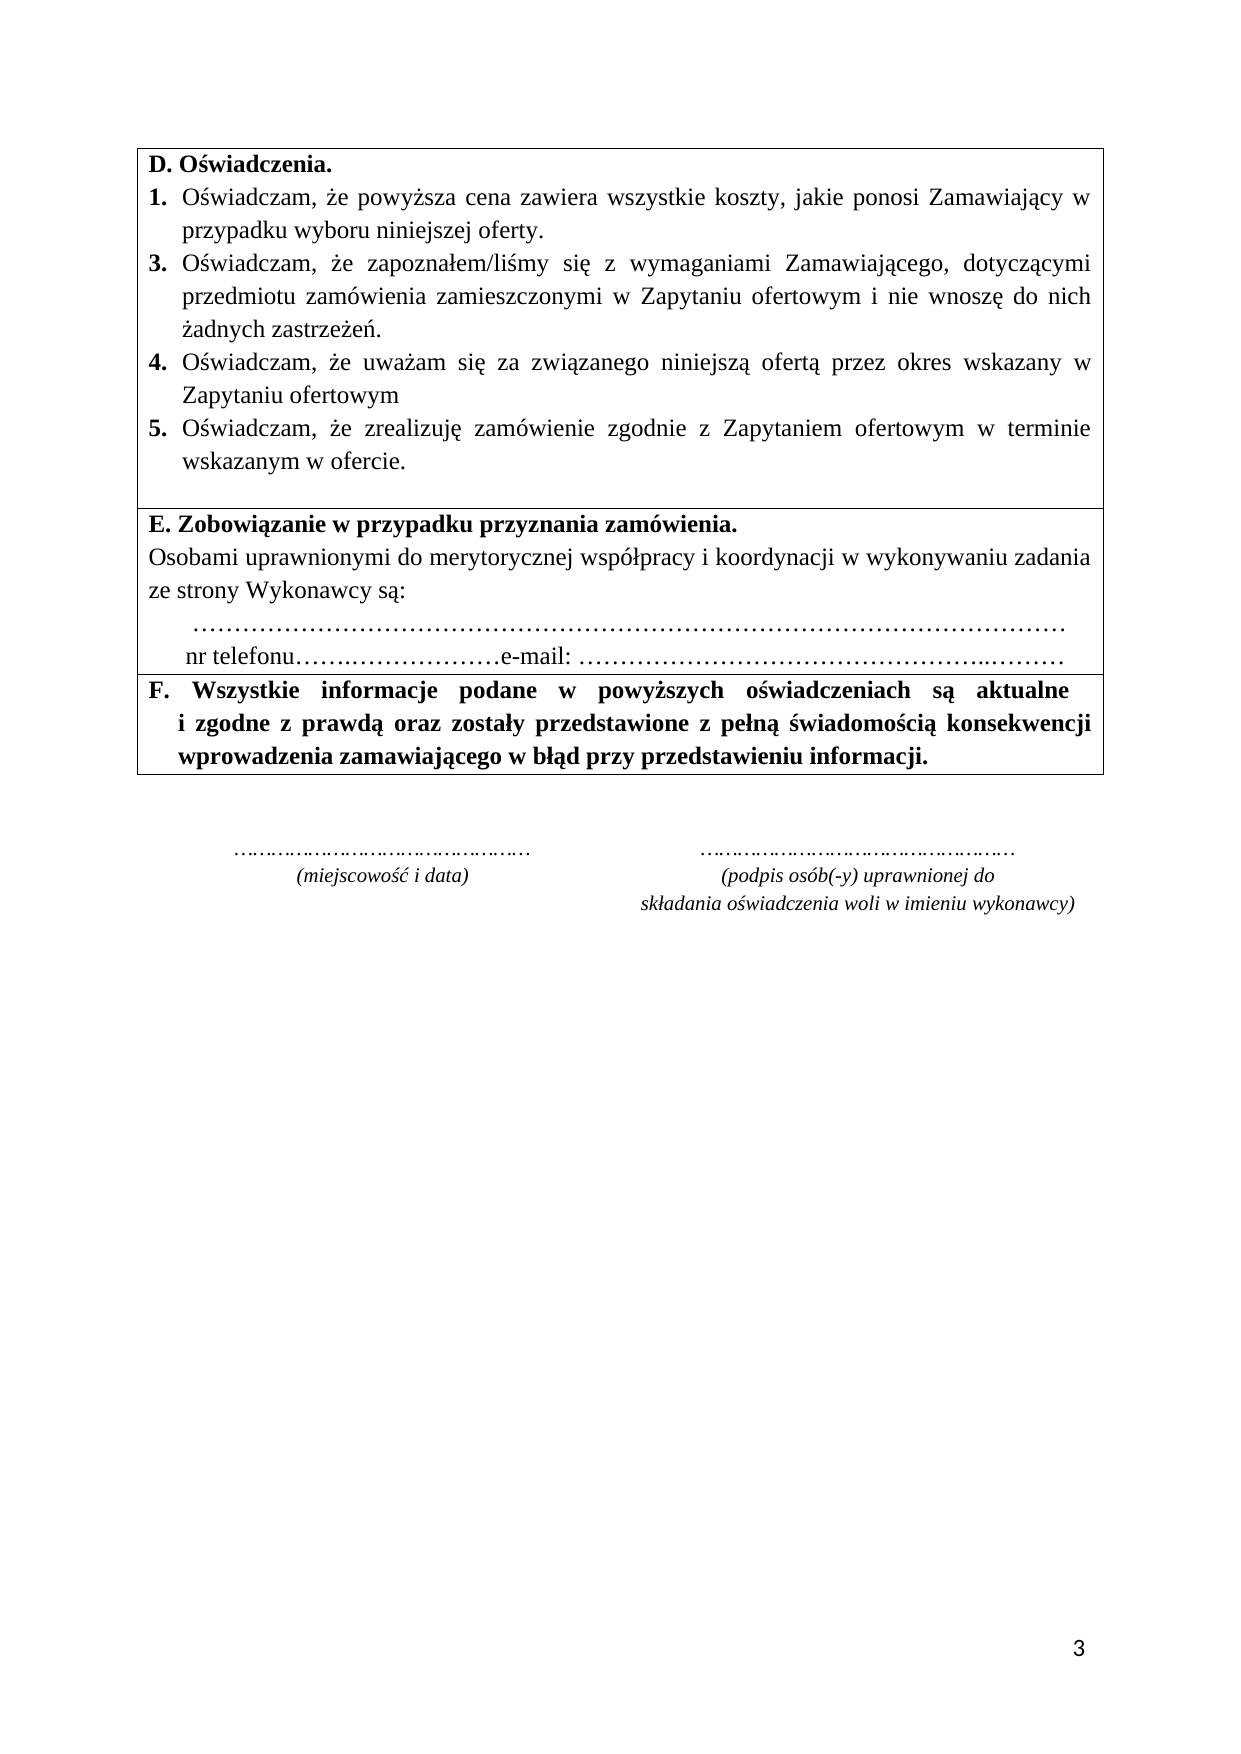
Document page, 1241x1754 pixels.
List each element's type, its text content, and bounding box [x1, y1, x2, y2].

table_cell E. Zobowiązanie w przypadku przyznania zamówienia. Osobami uprawnionymi do merytorycznej współpracy i koordynacji w wykonywaniu zadania ze strony Wykonawcy są: …………………………………………………………………………………………… nr telefonu…….………………e-mail: …………………………………………..……… [138, 509, 1103, 674]
table_header …………………………………………… (podpis osób(-y) uprawnionej do składania oświadczenia woli w imieniu wykonawcy) [617, 808, 1098, 919]
table_cell D. Oświadczenia. Oświadczam, że powyższa cena zawiera wszystkie koszty, jakie ponosi Zamawiający w przypadku wyboru niniejszej oferty. Oświadczam, że zapoznałem/liśmy się z wymaganiami Zamawiającego, dotyczącymi przedmiotu zamówienia zamieszczonymi w Zapytaniu ofertowym i nie wnoszę do nich żadnych zastrzeżeń. Oświadczam, że uważam się za związanego niniejszą ofertą przez okres wskazany w Zapytaniu ofertowym Oświadczam, że zrealizuję zamówienie zgodnie z Zapytaniem ofertowym w terminie wskazanym w ofercie. [138, 149, 1103, 508]
table_header ………………………………………… (miejscowość i data) [148, 808, 617, 919]
table_cell F. Wszystkie informacje podane w powyższych oświadczeniach są aktualne i zgodne z prawdą oraz zostały przedstawione z pełną świadomością konsekwencji wprowadzenia zamawiającego w błąd przy przedstawieniu informacji. [138, 675, 1103, 774]
